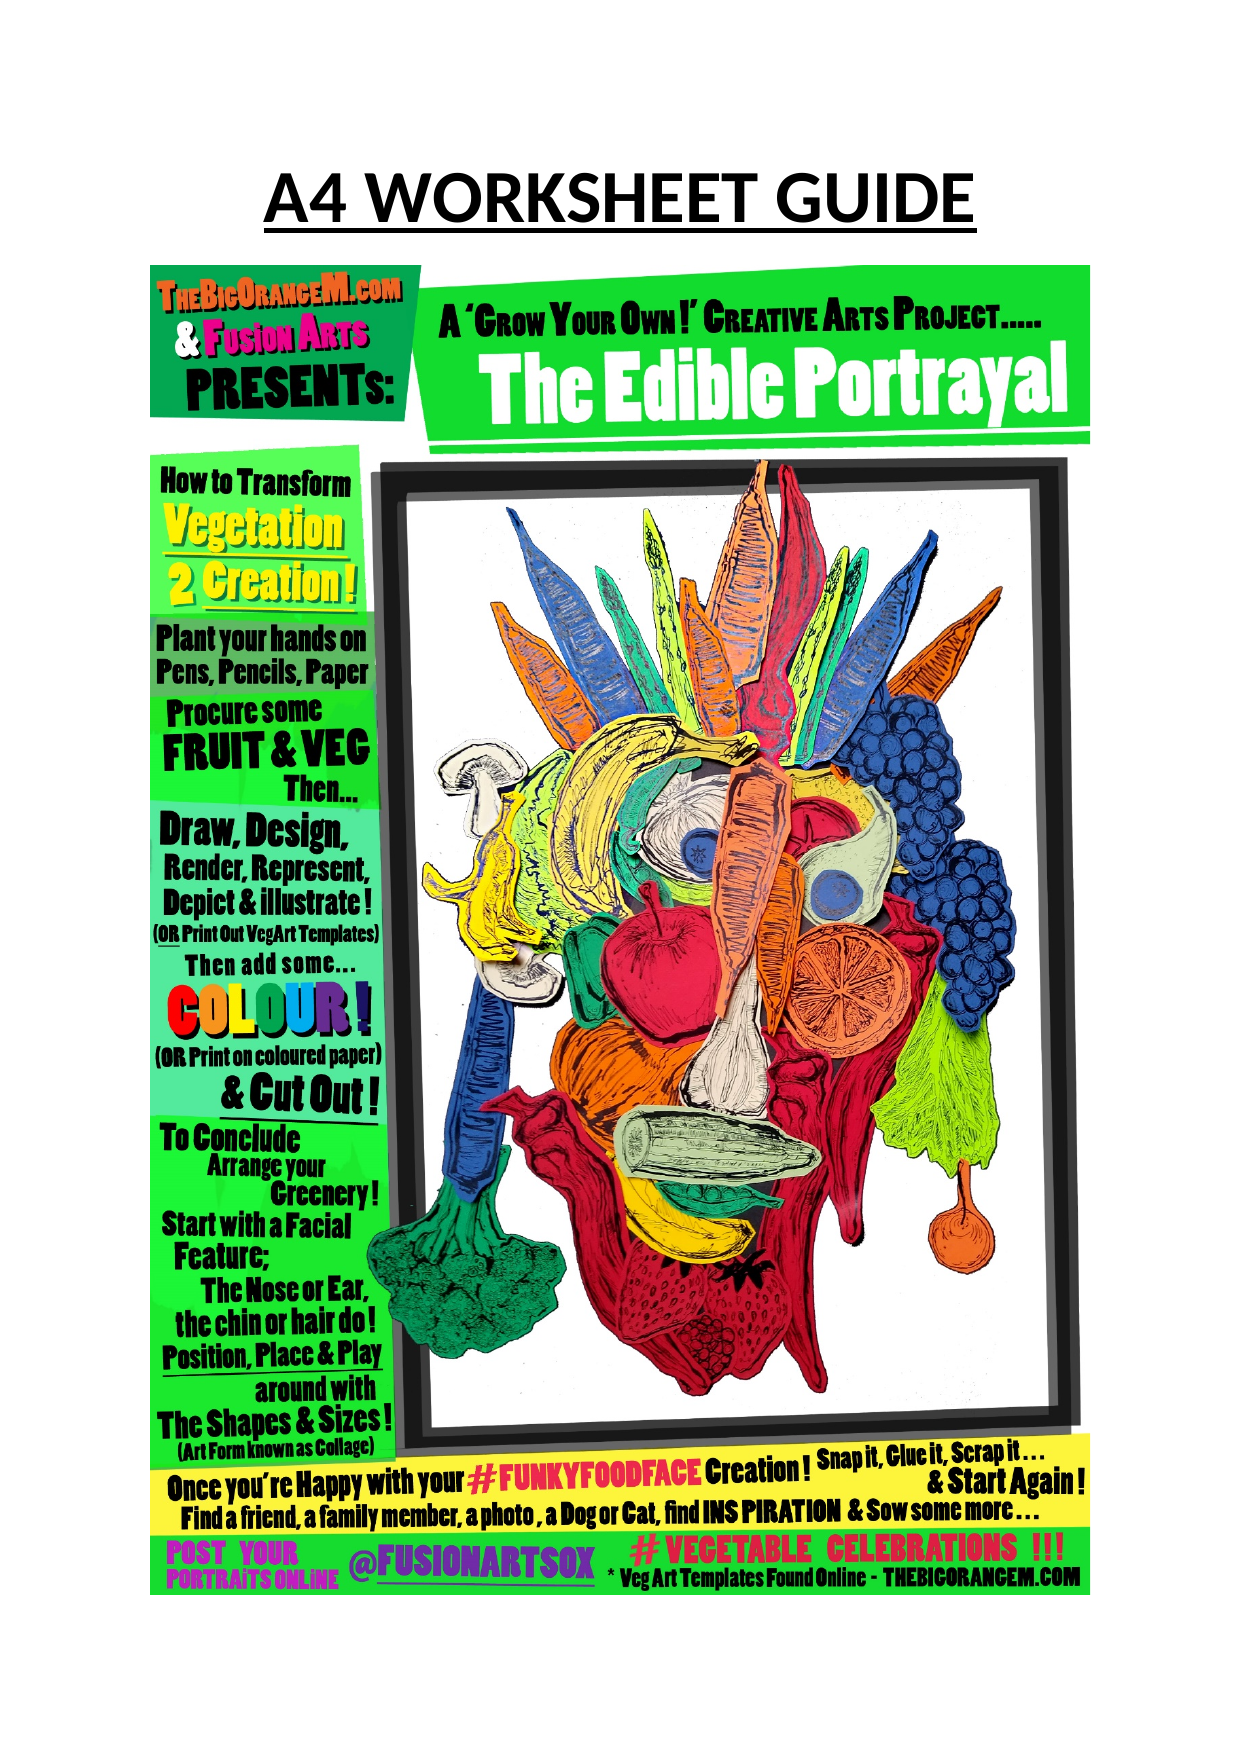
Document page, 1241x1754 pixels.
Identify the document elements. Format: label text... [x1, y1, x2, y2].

text A4 WORKSHEET GUIDE [150, 150, 1090, 242]
picture [150, 265, 1091, 1595]
